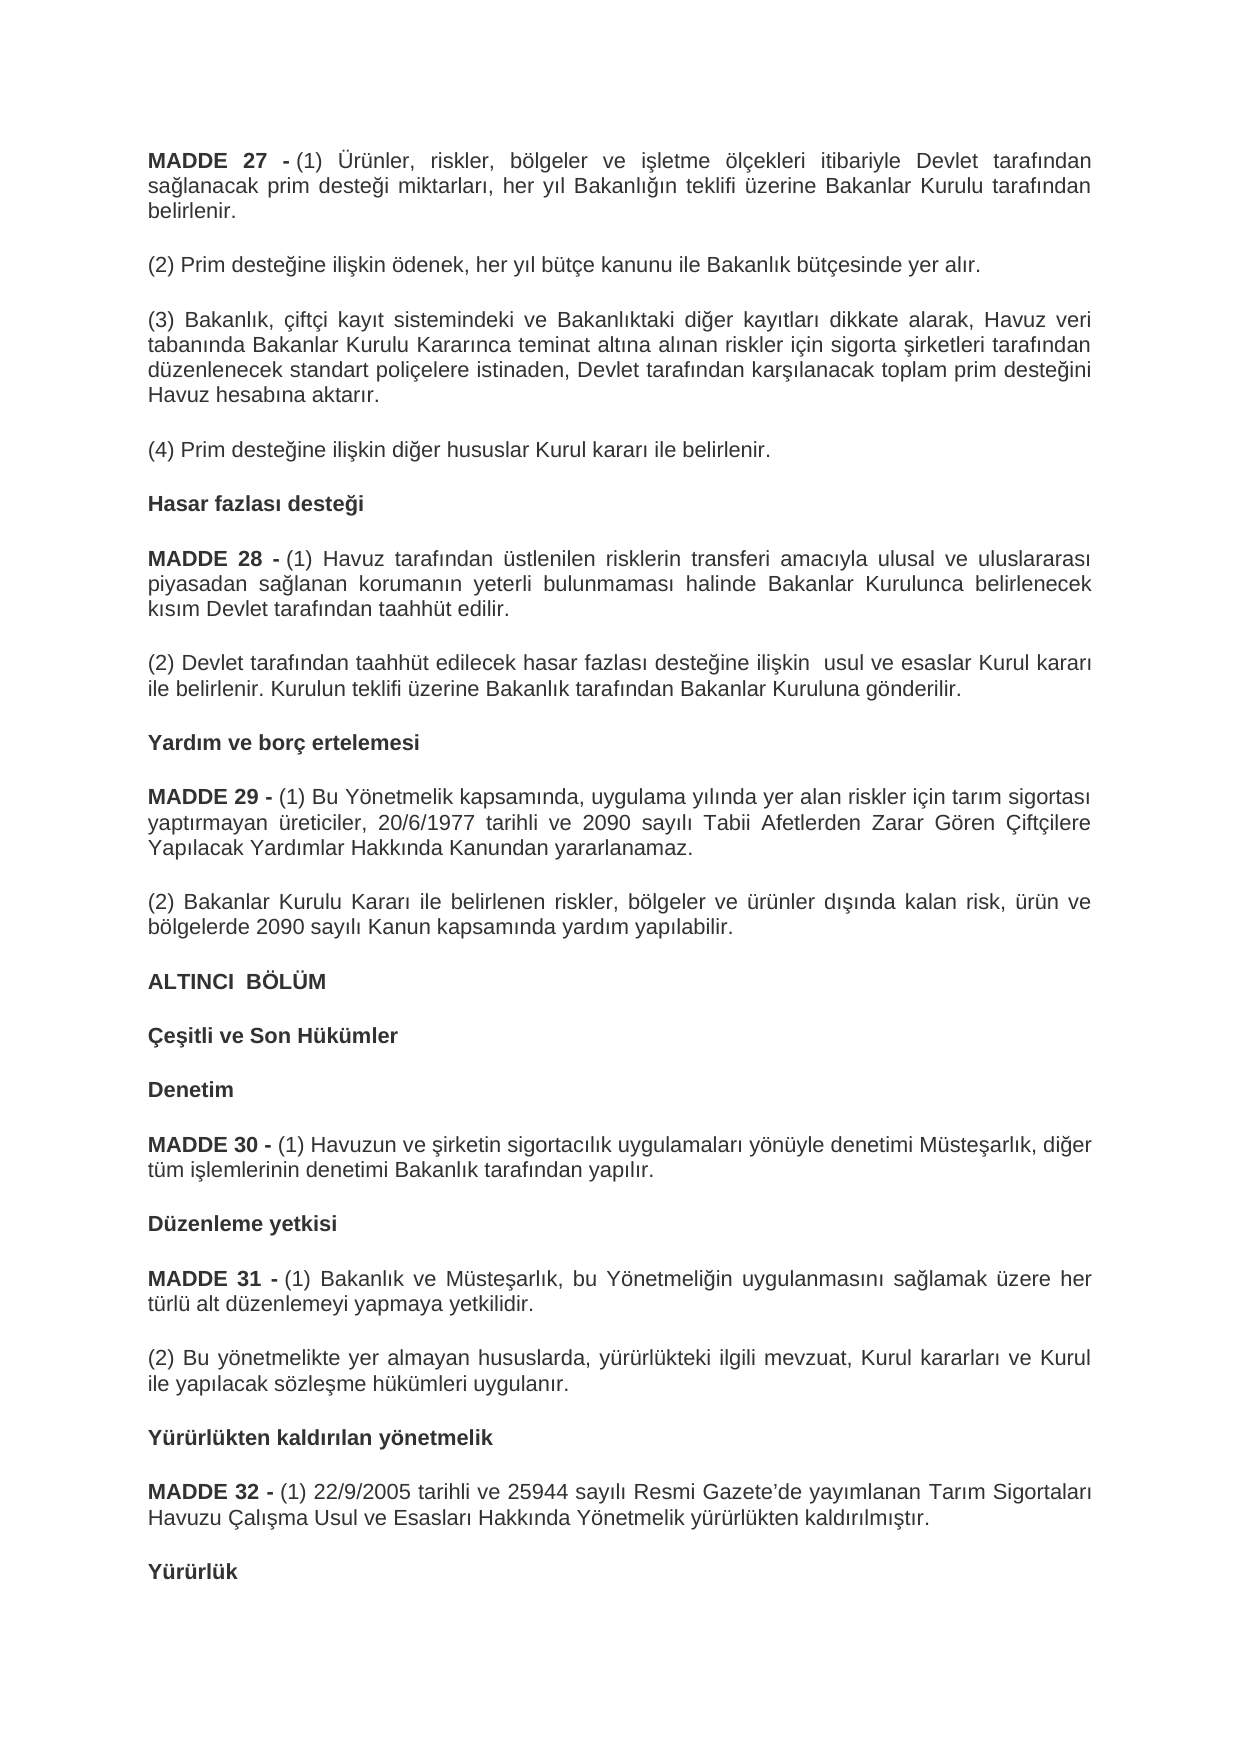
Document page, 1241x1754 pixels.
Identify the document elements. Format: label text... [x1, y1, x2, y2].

text MADDE 31 - (1) Bakanlık ve Müsteşarlık, bu Yönetmeliğin uygulanmasını sağlamak üzere her türlü alt düzenlemeyi yapmaya yetkilidir. [148, 1266, 1093, 1316]
text (4) Prim desteğine ilişkin diğer hususlar Kurul kararı ile belirlenir. [148, 437, 1093, 462]
text Yürürlükten kaldırılan yönetmelik [148, 1425, 1093, 1450]
text (2) Bu yönetmelikte yer almayan hususlarda, yürürlükteki ilgili mevzuat, Kurul kararları ve Kurul ile yapılacak sözleşme hükümleri uygulanır. [148, 1345, 1093, 1396]
text (2) Prim desteğine ilişkin ödenek, her yıl bütçe kanunu ile Bakanlık bütçesinde yer alır. [148, 252, 1093, 278]
text MADDE 29 - (1) Bu Yönetmelik kapsamında, uygulama yılında yer alan riskler için tarım sigortası yaptırmayan üreticiler, 20/6/1977 tarihli ve 2090 sayılı Tabii Afetlerden Zarar Gören Çiftçilere Yapılacak Yardımlar Hakkında Kanundan yararlanamaz. [148, 784, 1093, 860]
text Denetim [148, 1077, 1093, 1103]
text (2) Bakanlar Kurulu Kararı ile belirlenen riskler, bölgeler ve ürünler dışında kalan risk, ürün ve bölgelerde 2090 sayılı Kanun kapsamında yardım yapılabilir. [148, 889, 1093, 939]
text MADDE 27 - (1) Ürünler, riskler, bölgeler ve işletme ölçekleri itibariyle Devlet tarafından sağlanacak prim desteği miktarları, her yıl Bakanlığın teklifi üzerine Bakanlar Kurulu tarafından belirlenir. [148, 148, 1093, 223]
text MADDE 30 - (1) Havuzun ve şirketin sigortacılık uygulamaları yönüyle denetimi Müsteşarlık, diğer tüm işlemlerinin denetimi Bakanlık tarafından yapılır. [148, 1132, 1093, 1182]
text MADDE 28 - (1) Havuz tarafından üstlenilen risklerin transferi amacıyla ulusal ve uluslararası piyasadan sağlanan korumanın yeterli bulunmaması halinde Bakanlar Kurulunca belirlenecek kısım Devlet tarafından taahhüt edilir. [148, 546, 1093, 621]
text ALTINCI BÖLÜM [148, 969, 1093, 994]
text Yardım ve borç ertelemesi [148, 730, 1093, 755]
text Yürürlük [148, 1559, 1093, 1584]
text Çeşitli ve Son Hükümler [148, 1023, 1093, 1048]
text (3) Bakanlık, çiftçi kayıt sistemindeki ve Bakanlıktaki diğer kayıtları dikkate alarak, Havuz veri tabanında Bakanlar Kurulu Kararınca teminat altına alınan riskler için sigorta şirketleri tarafından düzenlenecek standart poliçelere istinaden, Devlet tarafından karşılanacak toplam prim desteğini Havuz hesabına aktarır. [148, 307, 1093, 408]
text (2) Devlet tarafından taahhüt edilecek hasar fazlası desteğine ilişkin usul ve esaslar Kurul kararı ile belirlenir. Kurulun teklifi üzerine Bakanlık tarafından Bakanlar Kuruluna gönderilir. [148, 650, 1093, 701]
text MADDE 32 - (1) 22/9/2005 tarihli ve 25944 sayılı Resmi Gazete’de yayımlanan Tarım Sigortaları Havuzu Çalışma Usul ve Esasları Hakkında Yönetmelik yürürlükten kaldırılmıştır. [148, 1479, 1093, 1530]
text Düzenleme yetkisi [148, 1211, 1093, 1237]
text Hasar fazlası desteği [148, 491, 1093, 516]
